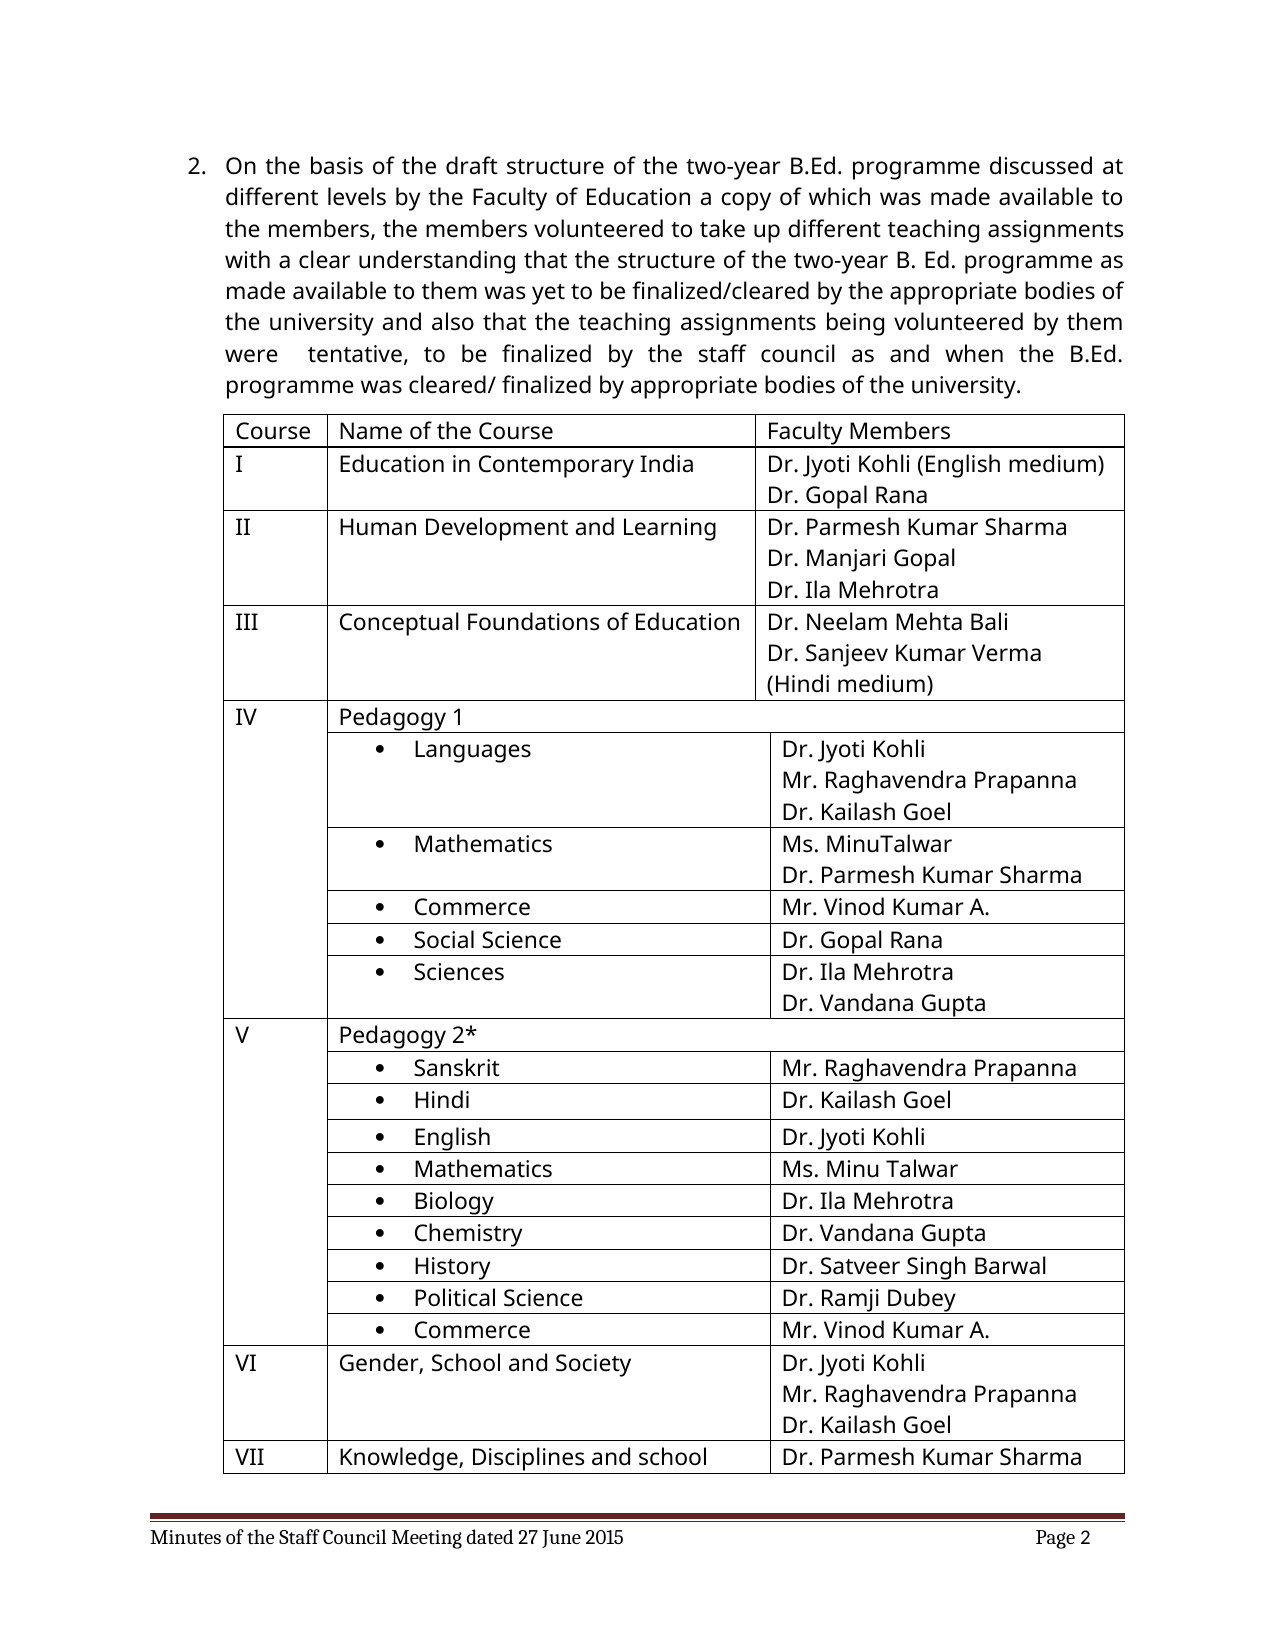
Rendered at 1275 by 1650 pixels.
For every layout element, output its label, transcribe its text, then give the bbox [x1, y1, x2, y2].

table_cell Sciences [328, 956, 770, 1018]
table_header Course [224, 415, 327, 446]
table_cell III [224, 606, 327, 699]
table_cell Dr. Neelam Mehta Bali Dr. Sanjeev Kumar Verma (Hindi medium) [756, 606, 1124, 699]
table_cell Commerce [328, 891, 770, 922]
table_cell IV [224, 701, 327, 1018]
table_cell Political Science [328, 1282, 770, 1313]
table_cell II [224, 511, 327, 605]
table_cell Chemistry [328, 1217, 770, 1248]
table_cell VII [224, 1441, 327, 1472]
table_cell Dr. Gopal Rana [771, 924, 1124, 955]
table_cell Languages [328, 733, 770, 827]
table_cell I [224, 448, 327, 510]
table_cell VI [224, 1346, 327, 1440]
table_cell Pedagogy 2* [328, 1019, 1124, 1051]
table_cell Mr. Vinod Kumar A. [771, 891, 1124, 922]
table_cell Dr. Vandana Gupta [771, 1217, 1124, 1248]
table_cell V [224, 1019, 327, 1345]
table_cell English [328, 1120, 770, 1152]
table_cell Dr. Jyoti Kohli Mr. Raghavendra Prapanna Dr. Kailash Goel [771, 1346, 1124, 1440]
table_cell Social Science [328, 924, 770, 955]
table_cell Dr. Parmesh Kumar Sharma Dr. Manjari Gopal Dr. Ila Mehrotra [756, 511, 1124, 605]
table_cell Mr. Raghavendra Prapanna [771, 1052, 1124, 1083]
table_cell Dr. Ila Mehrotra Dr. Vandana Gupta [771, 956, 1124, 1018]
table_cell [771, 1441, 1124, 1472]
table_cell Dr. Jyoti Kohli (English medium) Dr. Gopal Rana [756, 448, 1124, 510]
table_cell Education in Contemporary India [328, 448, 755, 510]
table_cell Ms. Minu Talwar [771, 1153, 1124, 1184]
table_cell Sanskrit [328, 1052, 770, 1083]
table_cell Dr. Satveer Singh Barwal [771, 1250, 1124, 1281]
table_cell Dr. Jyoti Kohli Mr. Raghavendra Prapanna Dr. Kailash Goel [771, 733, 1124, 827]
table_cell Mathematics [328, 828, 770, 890]
table_header Name of the Course [328, 415, 755, 446]
table_cell Commerce [328, 1314, 770, 1345]
table_header Faculty Members [756, 415, 1124, 446]
list On the basis of the draft structure of the two-year B.Ed. programme discussed at different levels by the Faculty of Education a copy of which was made available to the members, the members volunteered to take up different teaching assignments with a clear understanding that the structure of the two-year B. Ed. programme as made available to them was yet to be finalized/cleared by the appropriate bodies of the university and also that the teaching assignments being volunteered by them were tentative, to be finalized by the staff council as and when the B.Ed. programme was cleared/ finalized by appropriate bodies of the university. [187, 150, 1125, 400]
table_cell Dr. Ila Mehrotra [771, 1185, 1124, 1216]
table_cell Human Development and Learning [328, 511, 755, 605]
table_cell Pedagogy 1 [328, 701, 1124, 732]
table_cell Dr. Jyoti Kohli [771, 1120, 1124, 1152]
table_cell History [328, 1250, 770, 1281]
table_cell Conceptual Foundations of Education [328, 606, 755, 699]
table_cell Mr. Vinod Kumar A. [771, 1314, 1124, 1345]
table_cell Hindi [328, 1084, 770, 1119]
table_cell Ms. MinuTalwar Dr. Parmesh Kumar Sharma [771, 828, 1124, 890]
table_cell Mathematics [328, 1153, 770, 1184]
table_cell Biology [328, 1185, 770, 1216]
table_cell Dr. Ramji Dubey [771, 1282, 1124, 1313]
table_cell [328, 1441, 770, 1472]
table_cell Dr. Kailash Goel [771, 1084, 1124, 1119]
table_cell Gender, School and Society [328, 1346, 770, 1440]
